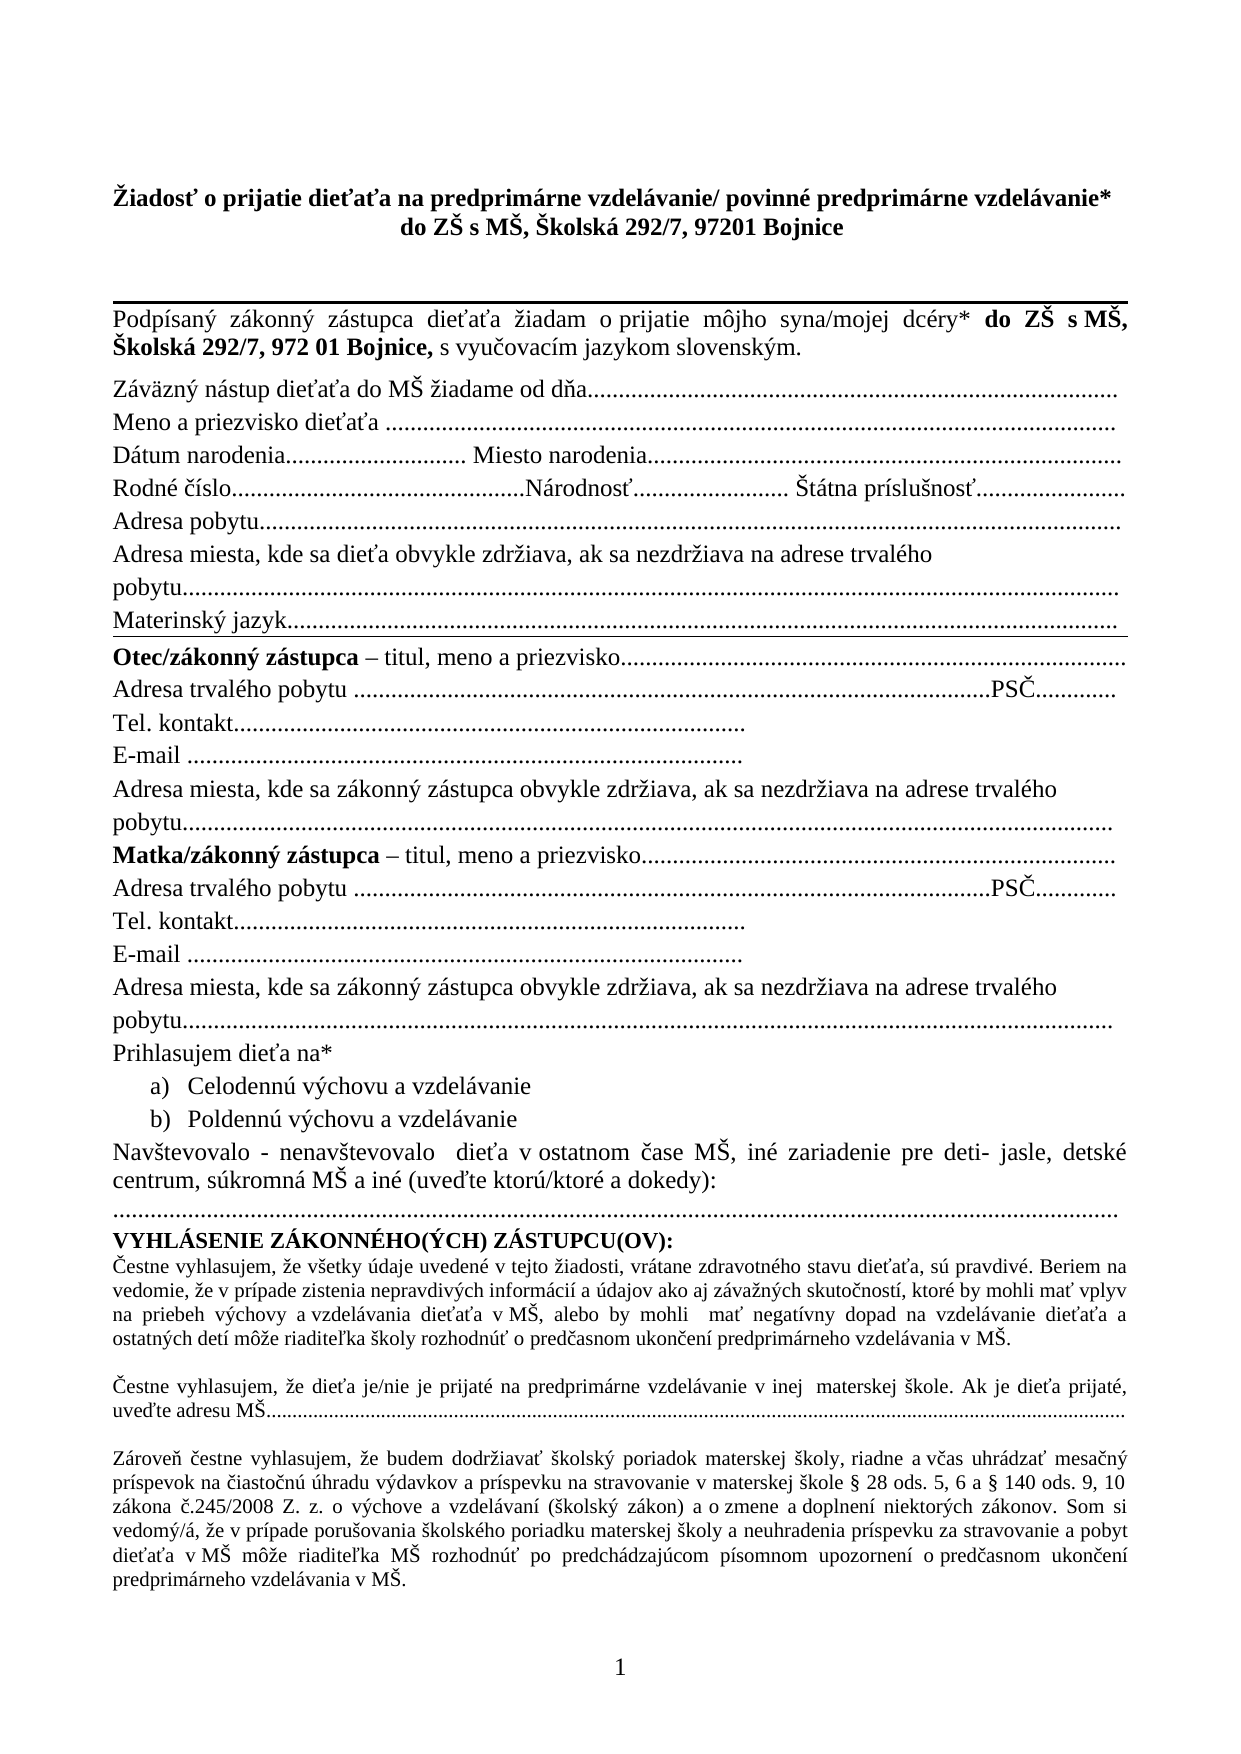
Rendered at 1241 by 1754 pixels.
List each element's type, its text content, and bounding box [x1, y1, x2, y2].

text E-mail ......................................................................................... [112, 939, 1128, 967]
text Navštevovalo - nenavštevovalo dieťa v ostatnom čase MŠ, iné zariadenie pre deti- jasle, detské centrum, súkromná MŠ a iné (uveďte ktorú/ktoré a dokedy): [112, 1137, 1128, 1194]
text Meno a priezvisko dieťaťa ..................................................................................................................... [112, 407, 1128, 436]
text Prihlasujem dieťa na* [112, 1038, 1128, 1067]
text VYHLÁSENIE ZÁKONNÉHO(ÝCH) ZÁSTUPCU(OV): [112, 1227, 1128, 1254]
text Zároveň čestne vyhlasujem, že budem dodržiavať školský poriadok materskej školy, riadne a včas uhrádzať mesačný príspevok na čiastočnú úhradu výdavkov a príspevku na stravovanie v materskej škole § 28 ods. 5, § 140 ods. 9, 10 zákona č.245/2008 Z. z. o výchove a vzdelávaní (školský zákon) a o zmene a doplnení niektorých zákonov. Som si vedomý/á, že v prípade porušovania školského poriadku materskej školy a neuhradenia príspevku za stravovanie a pobyt dieťaťa v MŠ môže riaditeľka MŠ rozhodnúť po predchádzajúcom písomnom upozornení o predčasnom ukončení predprimárneho vzdelávania v MŠ. [112, 1446, 1128, 1591]
text Adresa trvalého pobytu ......................................................................................................PSČ............. Tel. kontakt.................................................................................. [112, 674, 1128, 736]
text Čestne vyhlasujem, že dieťa je/nie je prijaté na predprimárne vzdelávanie v inej materskej škole. Ak je dieťa prijaté, uveďte adresu MŠ..................................................................................................................................................................... [112, 1374, 1128, 1422]
text Adresa miesta, kde sa zákonný zástupca obvykle zdržiava, ak sa nezdržiava na adrese trvalého pobytu..................................................................................................................................................... [112, 972, 1128, 1033]
text Dátum narodenia............................. Miesto narodenia............................................................................ [112, 440, 1128, 468]
text ................................................................................................................................................................. [112, 1194, 1128, 1223]
text Adresa trvalého pobytu ......................................................................................................PSČ............. [112, 873, 1128, 901]
text Matka/zákonný zástupca – titul, meno a priezvisko............................................................................ [112, 840, 1128, 868]
text Otec/zákonný zástupca – titul, meno a priezvisko................................................................................. [112, 642, 1128, 670]
text Adresa pobytu.......................................................................................................................................... [112, 506, 1128, 534]
text Rodné číslo...............................................Národnosť......................... Štátna príslušnosť........................ [112, 473, 1128, 502]
text Adresa miesta, kde sa zákonný zástupca obvykle zdržiava, ak sa nezdržiava na adrese trvalého pobytu..................................................................................................................................................... [112, 774, 1128, 835]
text E-mail ......................................................................................... [112, 741, 1128, 769]
list Poldennú výchovu a vzdelávanie [150, 1104, 1128, 1133]
text Záväzný nástup dieťaťa do MŠ žiadame od dňa..................................................................................... [112, 374, 1128, 402]
text Čestne vyhlasujem, že všetky údaje uvedené v tejto žiadosti, vrátane zdravotného stavu dieťaťa, sú pravdivé. Beriem na vedomie, že v prípade zistenia nepravdivých informácií a údajov ako aj závažných skutočností, ktoré by mohli mať vplyv na priebeh výchovy a vzdelávania dieťaťa v MŠ, alebo by mohli mať negatívny dopad na vzdelávanie dieťaťa a ostatných detí môže riaditeľka školy rozhodnúť o predčasnom ukončení predprimárneho vzdelávania v MŠ. [112, 1254, 1128, 1350]
text Tel. kontakt.................................................................................. [112, 906, 1128, 934]
list Celodennú výchovu a vzdelávanie [150, 1071, 1128, 1099]
text Adresa miesta, kde sa dieťa obvykle zdržiava, ak sa nezdržiava na adrese trvalého pobytu...................................................................................................................................................... Materinský jazyk..................................................................................................................................... [112, 539, 1128, 637]
text Žiadosť o prijatie dieťaťa na predprimárne vzdelávanie/ povinné predprimárne vzdelávanie* [112, 183, 1128, 212]
text Podpísaný zákonný zástupca dieťaťa žiadam o prijatie môjho syna/mojej dcéry* do ZŠ s MŠ, Školská 292/7, 972 01 Bojnice, s vyučovacím jazykom slovenským. [112, 304, 1128, 361]
text do ZŠ s MŠ, Školská 292/7, 97201 Bojnice [112, 212, 1128, 241]
